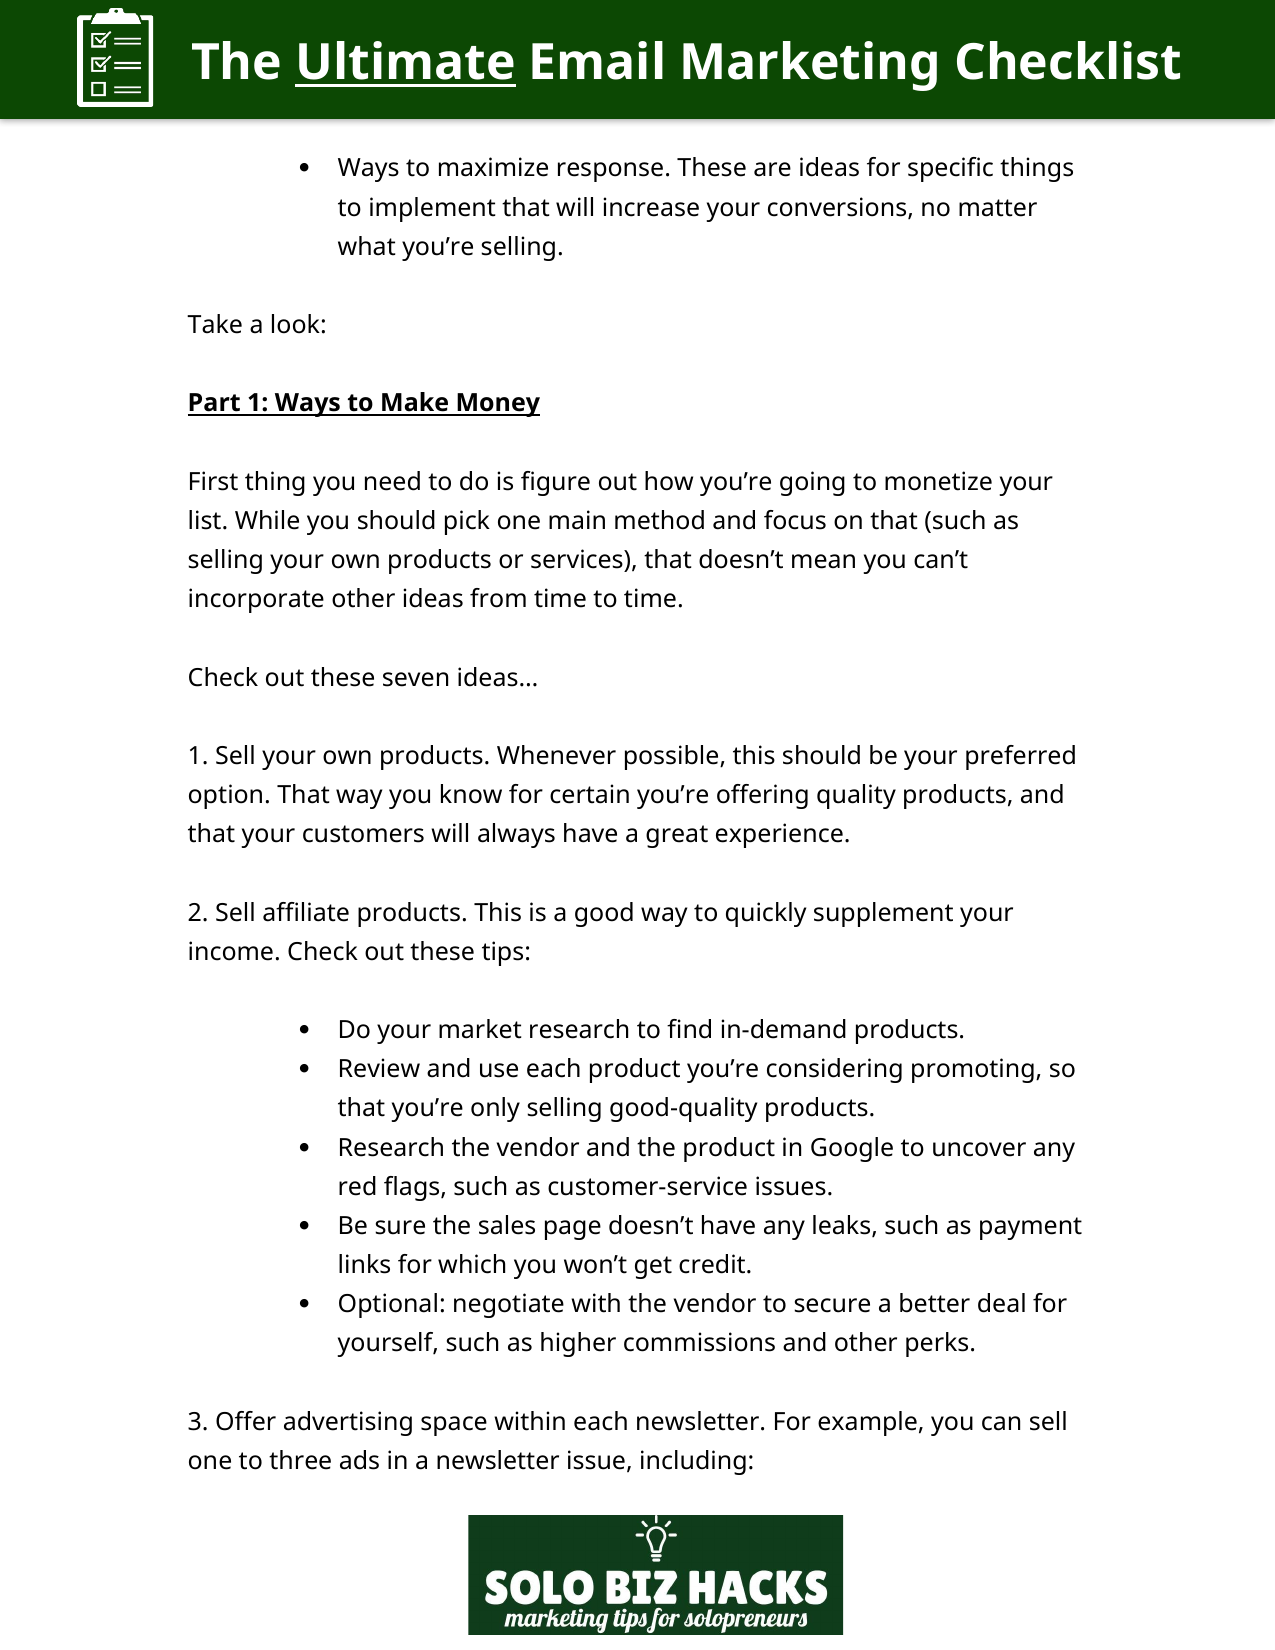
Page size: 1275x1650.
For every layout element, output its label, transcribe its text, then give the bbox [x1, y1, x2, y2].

list Ways to maximize response. These are ideas for specific things to implement that will increase your conversions, no matter what you’re selling. [300, 150, 1087, 262]
text 2. Sell affiliate products. This is a good way to quickly supplement your income. Check out these tips: [187, 894, 1087, 967]
text First thing you need to do is figure out how you’re going to monetize your list. While you should pick one main method and focus on that (such as selling your own products or services), that doesn’t mean you can’t incorporate other ideas from time to time. [187, 463, 1087, 615]
picture [468, 1515, 844, 1635]
list Be sure the sales page doesn’t have any leaks, such as payment links for which you won’t get credit. [300, 1207, 1087, 1281]
text Part 1: Ways to Make Money [187, 385, 1087, 419]
list Review and use each product you’re considering promoting, so that you’re only selling good-quality products. [300, 1051, 1087, 1124]
list Do your market research to find in-demand products. [300, 1012, 1087, 1046]
text Check out these seven ideas… [187, 659, 1087, 693]
text 1. Sell your own products. Whenever possible, this should be your preferred option. That way you know for certain you’re offering quality products, and that your customers will always have a great experience. [187, 737, 1087, 850]
list Research the vendor and the product in Google to uncover any red flags, such as customer-service issues. [300, 1129, 1087, 1202]
picture [77, 8, 154, 107]
text Take a look: [187, 307, 1087, 341]
text 3. Offer advertising space within each newsletter. For example, you can sell one to three ads in a newsletter issue, including: [187, 1403, 1087, 1477]
list Optional: negotiate with the vendor to secure a better deal for yourself, such as higher commissions and other perks. [300, 1286, 1087, 1359]
